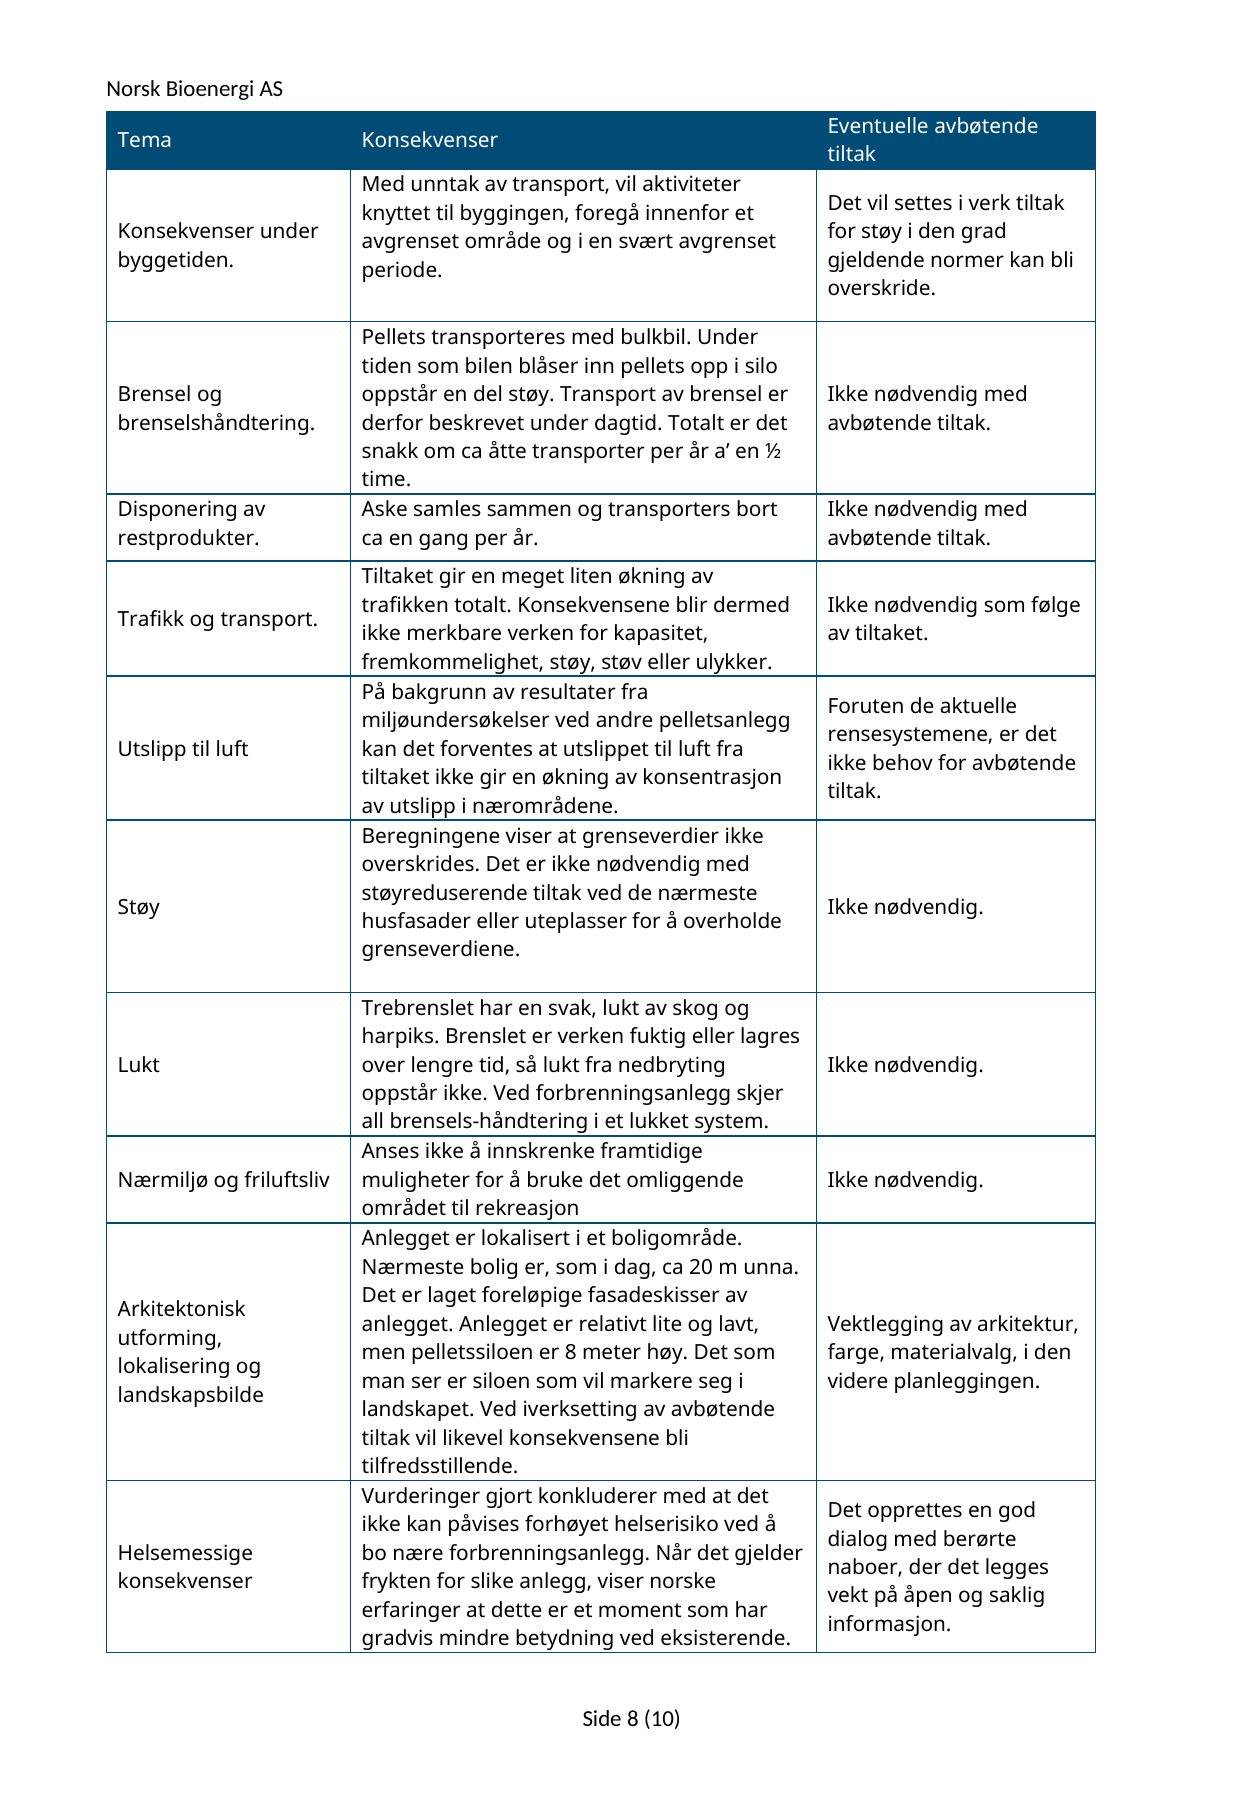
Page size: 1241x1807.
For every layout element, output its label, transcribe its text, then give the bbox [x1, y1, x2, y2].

table_cell Anses ikke å innskrenke framtidige muligheter for å bruke det omliggende området til rekreasjon [351, 1137, 816, 1222]
table_cell Helsemessige konsekvenser [107, 1481, 350, 1652]
table_cell Ikke nødvendig. [817, 993, 1095, 1135]
table_cell På bakgrunn av resultater fra miljøundersøkelser ved andre pelletsanlegg kan det forventes at utslippet til luft fra tiltaket ikke gir en økning av konsentrasjon av utslipp i nærområdene. [351, 677, 816, 819]
table_cell Trafikk og transport. [107, 562, 350, 675]
table_cell Nærmiljø og friluftsliv [107, 1137, 350, 1222]
table_cell Anlegget er lokalisert i et boligområde. Nærmeste bolig er, som i dag, ca 20 m unna. Det er laget foreløpige fasadeskisser av anlegget. Anlegget er relativt lite og lavt, men pelletssiloen er 8 meter høy. Det som man ser er siloen som vil markere seg i landskapet. Ved iverksetting av avbøtende tiltak vil likevel konsekvensene bli tilfredsstillende. [351, 1224, 816, 1479]
table_cell Ikke nødvendig. [817, 821, 1095, 991]
table_cell Vektlegging av arkitektur, farge, materialvalg, i den videre planleggingen. [817, 1224, 1095, 1479]
table_cell Konsekvenser under byggetiden. [107, 170, 350, 321]
table_cell Ikke nødvendig med avbøtende tiltak. [817, 322, 1095, 493]
table_cell Aske samles sammen og transporters bort ca en gang per år. [351, 495, 816, 560]
table_cell Ikke nødvendig med avbøtende tiltak. [817, 495, 1095, 560]
table_cell Ikke nødvendig. [817, 1137, 1095, 1222]
table_cell Pellets transporteres med bulkbil. Under tiden som bilen blåser inn pellets opp i silo oppstår en del støy. Transport av brensel er derfor beskrevet under dagtid. Totalt er det snakk om ca åtte transporter per år a’ en ½ time. [351, 322, 816, 493]
table_cell Arkitektonisk utforming, lokalisering og landskapsbilde [107, 1224, 350, 1479]
table_cell Lukt [107, 993, 350, 1135]
table_cell Foruten de aktuelle rensesystemene, er det ikke behov for avbøtende tiltak. [817, 677, 1095, 819]
table_cell Beregningene viser at grenseverdier ikke overskrides. Det er ikke nødvendig med støyreduserende tiltak ved de nærmeste husfasader eller uteplasser for å overholde grenseverdiene. [351, 821, 816, 991]
table_header Tema [106, 111, 350, 168]
table_cell Trebrenslet har en svak, lukt av skog og harpiks. Brenslet er verken fuktig eller lagres over lengre tid, så lukt fra nedbryting oppstår ikke. Ved forbrenningsanlegg skjer all brensels-håndtering i et lukket system. [351, 993, 816, 1135]
table_cell Brensel og brenselshåndtering. [107, 322, 350, 493]
table_cell Tiltaket gir en meget liten økning av trafikken totalt. Konsekvensene blir dermed ikke merkbare verken for kapasitet, fremkommelighet, støy, støv eller ulykker. [351, 562, 816, 675]
table_cell Med unntak av transport, vil aktiviteter knyttet til byggingen, foregå innenfor et avgrenset område og i en svært avgrenset periode. [351, 170, 816, 321]
table_cell Det opprettes en god dialog med berørte naboer, der det legges vekt på åpen og saklig informasjon. [817, 1481, 1095, 1652]
table_cell Vurderinger gjort konkluderer med at det ikke kan påvises forhøyet helserisiko ved å bo nære forbrenningsanlegg. Når det gjelder frykten for slike anlegg, viser norske erfaringer at dette er et moment som har gradvis mindre betydning ved eksisterende. [351, 1481, 816, 1652]
table_header Eventuelle avbøtende tiltak [816, 111, 1096, 168]
table_cell Utslipp til luft [107, 677, 350, 819]
table_cell Det vil settes i verk tiltak for støy i den grad gjeldende normer kan bli overskride. [817, 170, 1095, 321]
table_cell Støy [107, 821, 350, 991]
table_cell Disponering av restprodukter. [107, 495, 350, 560]
table_cell Ikke nødvendig som følge av tiltaket. [817, 562, 1095, 675]
table_header Konsekvenser [350, 111, 816, 168]
